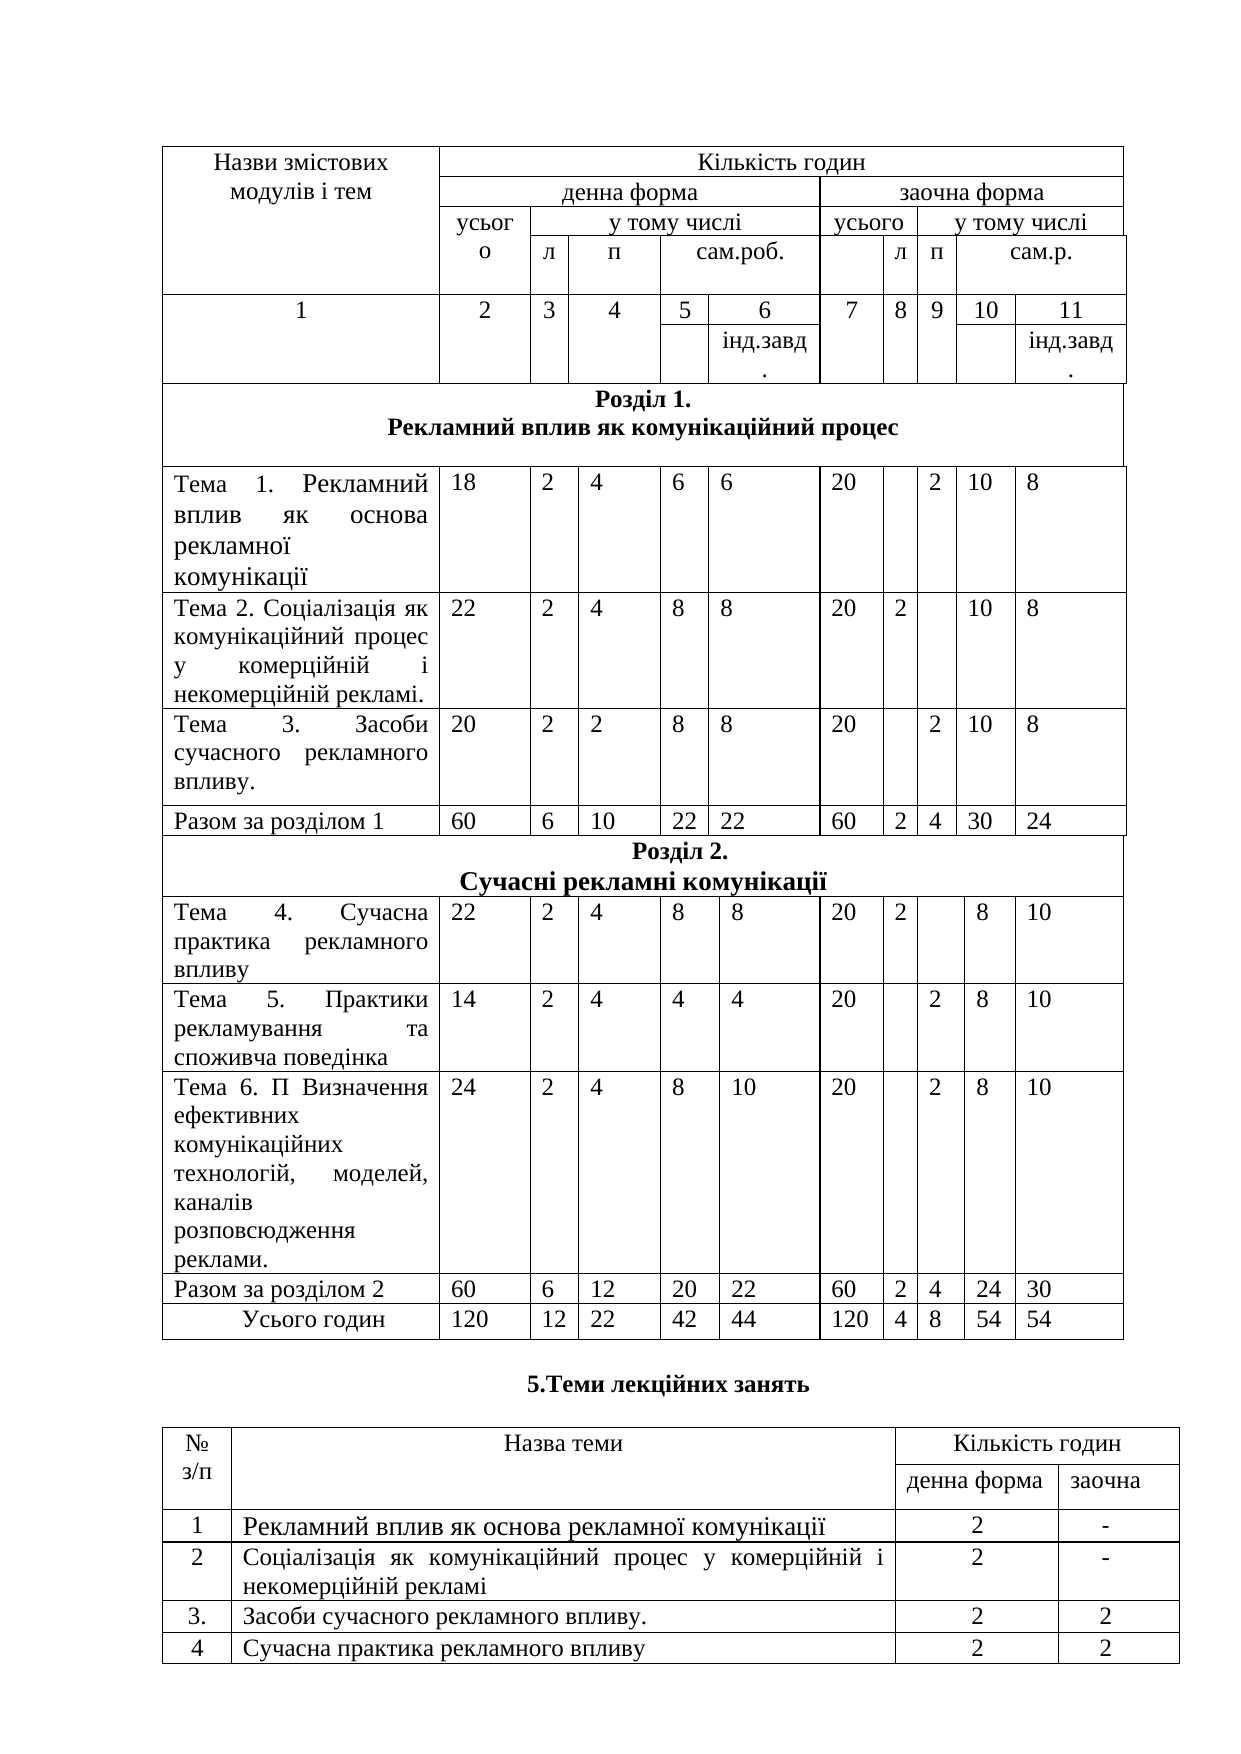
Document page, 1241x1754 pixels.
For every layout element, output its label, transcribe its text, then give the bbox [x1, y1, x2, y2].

table_cell 2 [440, 295, 530, 383]
table_cell 8 [884, 295, 917, 383]
table_cell 8 [661, 709, 708, 805]
table_cell 6 [709, 295, 819, 324]
table_cell [957, 325, 1015, 383]
table_cell 4 [579, 467, 660, 592]
table_cell 2 [1059, 1601, 1152, 1632]
table_cell 8 [965, 897, 1015, 983]
table_cell [1152, 1510, 1179, 1541]
table_cell 2 [896, 1601, 1058, 1632]
table_header Назва теми [232, 1428, 895, 1509]
table_cell Тема 1. Рекламний вплив як основа рекламної комунікації [163, 467, 439, 592]
table_cell - [1059, 1543, 1152, 1600]
table_cell 2 [896, 1510, 1058, 1541]
table_cell 10 [1016, 897, 1123, 983]
table_cell 6 [709, 467, 819, 592]
table_cell 2 [918, 1072, 964, 1273]
table_cell 10 [957, 467, 1015, 592]
table_cell 2 [163, 1543, 231, 1600]
table_cell 2 [579, 709, 660, 805]
table_cell денна форма [440, 177, 819, 206]
table_cell 1 [163, 295, 439, 383]
table_cell 8 [918, 1304, 964, 1339]
table_cell л [884, 236, 917, 294]
table_cell л [531, 236, 568, 294]
table_cell 20 [821, 467, 883, 592]
table_cell 4 [579, 984, 660, 1071]
table_cell 22 [709, 806, 819, 835]
table_cell 3. [163, 1601, 231, 1632]
table_cell Розділ 1. Рекламний вплив як комунікаційний процес [163, 384, 1123, 466]
table_cell [661, 325, 708, 383]
table_cell 4 [579, 593, 660, 708]
table_cell у тому числі [918, 207, 1123, 235]
table_cell 2 [531, 709, 578, 805]
table_cell 4 [918, 1274, 964, 1303]
table_cell 2 [918, 467, 956, 592]
table_cell Тема 4. Сучасна практика рекламного впливу [163, 897, 439, 983]
table_cell 8 [1016, 593, 1126, 708]
table_cell заочна [1059, 1465, 1152, 1509]
table_cell 24 [440, 1072, 530, 1273]
table_cell 2 [896, 1633, 1058, 1663]
table_cell Засоби сучасного рекламного впливу. [232, 1601, 895, 1632]
table_cell 8 [661, 897, 719, 983]
table_cell 2 [896, 1543, 1058, 1600]
table_cell 8 [661, 1072, 719, 1273]
table_cell 4 [579, 897, 660, 983]
table_cell 4 [884, 1304, 917, 1339]
table_header Кількість годин [896, 1428, 1179, 1464]
table_cell [918, 897, 964, 983]
table_cell 4 [569, 295, 660, 383]
table_cell сам.роб. [661, 236, 819, 294]
table_cell [1152, 1465, 1179, 1509]
table_cell 9 [918, 295, 956, 383]
table_cell 8 [965, 984, 1015, 1071]
table_cell 6 [661, 467, 708, 592]
table_cell 20 [821, 593, 883, 708]
table_cell 22 [720, 1274, 819, 1303]
table_cell 20 [661, 1274, 719, 1303]
table_cell 14 [440, 984, 530, 1071]
table_cell 120 [440, 1304, 530, 1339]
table_cell 60 [440, 1274, 530, 1303]
table_cell 30 [1016, 1274, 1123, 1303]
table_cell 4 [163, 1633, 231, 1663]
table_cell 12 [579, 1274, 660, 1303]
table_cell сам.р. [957, 236, 1126, 294]
table_cell заочна форма [821, 177, 1123, 206]
table_cell 22 [579, 1304, 660, 1339]
table_cell 10 [957, 709, 1015, 805]
table_cell 7 [821, 295, 883, 383]
table_cell інд.завд. [709, 325, 819, 383]
table_cell 22 [440, 897, 530, 983]
table_header № з/п [163, 1428, 231, 1509]
table_cell 2 [918, 984, 964, 1071]
table_cell 60 [821, 806, 883, 835]
text 5.Теми лекційних занять [185, 1369, 1152, 1398]
table_cell 60 [821, 1274, 883, 1303]
table_cell 10 [957, 593, 1015, 708]
table_cell 8 [965, 1072, 1015, 1273]
table_cell 54 [965, 1304, 1015, 1339]
table_cell [884, 467, 917, 592]
table_cell 8 [709, 593, 819, 708]
table_cell 4 [918, 806, 956, 835]
table_cell 10 [720, 1072, 819, 1273]
table_cell п [918, 236, 956, 294]
table_cell інд.завд. [1016, 325, 1126, 383]
table_cell 3 [531, 295, 568, 383]
table_cell 24 [965, 1274, 1015, 1303]
table_cell Тема 5. Практики рекламування та споживча поведінка [163, 984, 439, 1071]
table_cell [1152, 1601, 1179, 1632]
table_cell 60 [440, 806, 530, 835]
table_cell 2 [884, 593, 917, 708]
table_cell [1152, 1543, 1179, 1600]
table_cell 4 [661, 984, 719, 1071]
table_cell 22 [440, 593, 530, 708]
table_cell [1152, 1633, 1179, 1663]
table_cell [884, 984, 917, 1071]
table_cell 6 [531, 806, 578, 835]
table_cell 6 [531, 1274, 578, 1303]
table_cell [884, 709, 917, 805]
table_cell Рекламний вплив як основа рекламної комунікації [232, 1510, 895, 1541]
table_cell 18 [440, 467, 530, 592]
table_cell 120 [821, 1304, 883, 1339]
table_cell 54 [1016, 1304, 1123, 1339]
table_header Назви змістових модулів і тем [163, 147, 439, 294]
table_cell Тема 2. Соціалізація як комунікаційний процес у комерційній і некомерційній рекламі. [163, 593, 439, 708]
table_cell Разом за розділом 1 [163, 806, 439, 835]
table_cell 24 [1016, 806, 1126, 835]
table_cell Разом за розділом 2 [163, 1274, 439, 1303]
table_cell 2 [531, 467, 578, 592]
table_cell 8 [1016, 709, 1126, 805]
table_cell 20 [440, 709, 530, 805]
table_cell Сучасна практика рекламного впливу [232, 1633, 895, 1663]
table_cell 11 [1016, 295, 1126, 324]
table_cell 20 [821, 709, 883, 805]
table_cell 20 [821, 897, 883, 983]
table_cell 10 [957, 295, 1015, 324]
table_cell - [1059, 1510, 1152, 1541]
table_cell 2 [1059, 1633, 1152, 1663]
table_cell 10 [579, 806, 660, 835]
table_cell 2 [531, 1072, 578, 1273]
table_cell 22 [661, 806, 708, 835]
table_cell 2 [884, 1274, 917, 1303]
table_cell 2 [884, 806, 917, 835]
table_cell Тема 3. Засоби сучасного рекламного впливу. [163, 709, 439, 805]
table_cell 8 [661, 593, 708, 708]
table_cell Усього годин [163, 1304, 439, 1339]
table_cell [918, 593, 956, 708]
table_cell 20 [821, 1072, 883, 1273]
table_cell 20 [821, 984, 883, 1071]
table_cell 10 [1016, 984, 1123, 1071]
table_cell 2 [918, 709, 956, 805]
table_cell 10 [1016, 1072, 1123, 1273]
table_cell Тема 6. П Визначення ефективних комунікаційних технологій, моделей, каналів розповсюдження реклами. [163, 1072, 439, 1273]
table_cell усього [440, 207, 530, 294]
table_cell усього [821, 207, 917, 235]
table_cell 2 [531, 593, 578, 708]
table_cell Соціалізація як комунікаційний процес у комерційній і некомерційній рекламі [232, 1543, 895, 1600]
table_cell 4 [579, 1072, 660, 1273]
table_cell 4 [720, 984, 819, 1071]
table_cell денна форма [896, 1465, 1058, 1509]
table_cell 2 [884, 897, 917, 983]
table_cell 12 [531, 1304, 578, 1339]
table_cell 2 [531, 897, 578, 983]
table_cell п [569, 236, 660, 294]
table_cell 8 [720, 897, 819, 983]
table_cell 44 [720, 1304, 819, 1339]
table_cell 1 [163, 1510, 231, 1541]
table_header Кількість годин [440, 147, 1123, 176]
table_cell [821, 236, 883, 294]
table_cell Розділ 2. Сучасні рекламні комунікації [163, 836, 1123, 896]
table_cell [884, 1072, 917, 1273]
table_cell 42 [661, 1304, 719, 1339]
table_cell 8 [1016, 467, 1126, 592]
table_cell 5 [661, 295, 708, 324]
table_cell у тому числі [531, 207, 819, 235]
table_cell 2 [531, 984, 578, 1071]
table_cell 30 [957, 806, 1015, 835]
table_cell 8 [709, 709, 819, 805]
